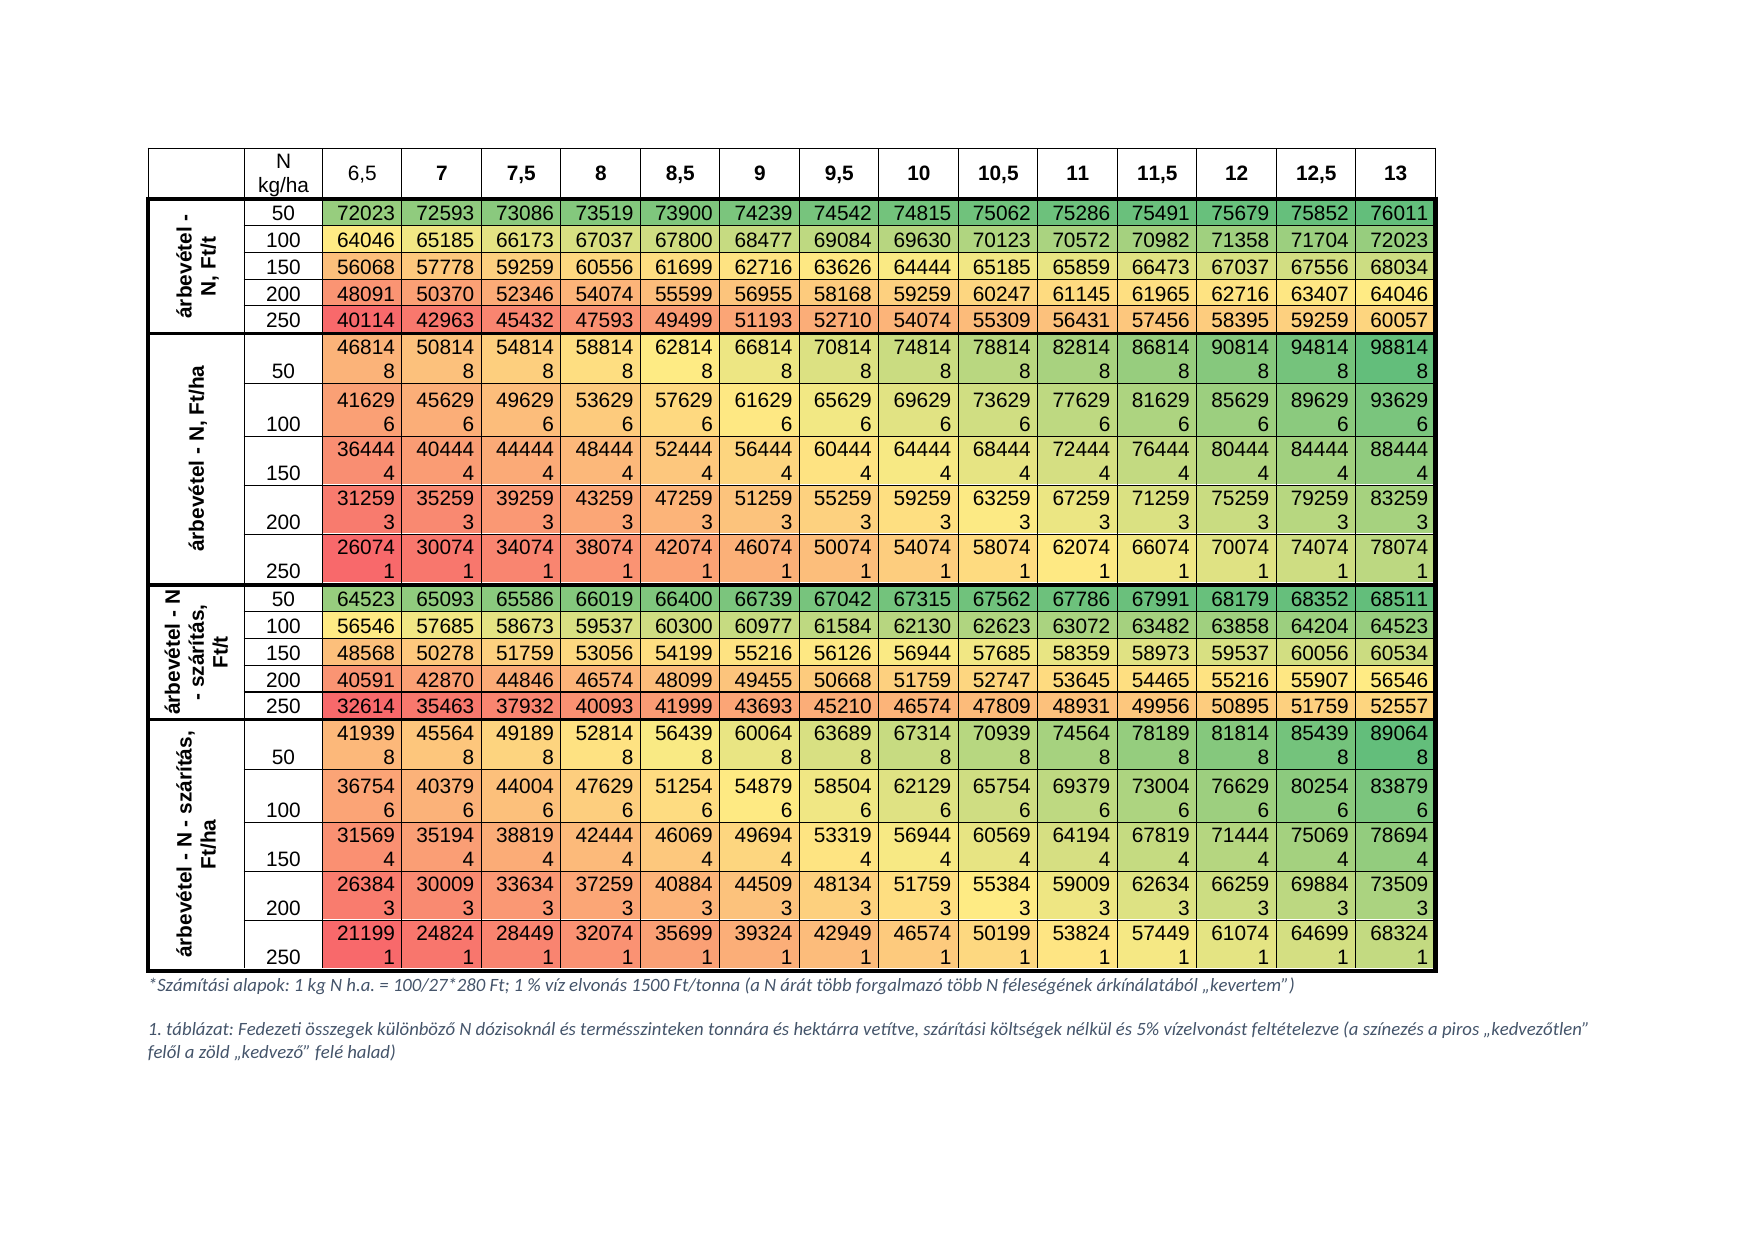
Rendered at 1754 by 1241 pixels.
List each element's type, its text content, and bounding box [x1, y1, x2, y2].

table_cell 60534 [1356, 639, 1433, 665]
table_cell 60056 [1277, 639, 1355, 665]
table_cell 69630 [879, 226, 958, 252]
table_cell 481343 [800, 872, 878, 919]
table_cell 100 [245, 612, 322, 638]
table_cell 59259 [1277, 306, 1355, 332]
table_header 10 [879, 149, 958, 197]
table_cell 73086 [482, 201, 560, 225]
table_cell 75491 [1118, 201, 1196, 225]
table_cell 50278 [402, 639, 481, 665]
table_cell 576296 [641, 384, 719, 436]
text *Számítási alapok: 1 kg N h.a. = 100/27*280 Ft; 1 % víz elvonás 1500 Ft/tonna (a N árát több forgalmazó több N féleségének árkínálatából „kevertem”) [148, 973, 1606, 996]
table_header 7,5 [482, 149, 560, 197]
table_cell 60556 [561, 253, 640, 279]
table_cell 632593 [959, 486, 1037, 533]
table_cell 56955 [720, 280, 799, 305]
table_cell 67042 [800, 587, 878, 611]
table_cell 63626 [800, 253, 878, 279]
table_cell 818148 [1197, 721, 1276, 769]
table_cell 408843 [641, 872, 719, 919]
table_cell 55309 [959, 306, 1037, 332]
table_cell 553843 [959, 872, 1037, 919]
table_cell 32614 [323, 693, 401, 718]
table_cell 56126 [800, 639, 878, 665]
table_cell 500741 [800, 535, 878, 582]
table_cell 68477 [720, 226, 799, 252]
table_cell 484444 [561, 437, 640, 484]
table_cell 781898 [1118, 721, 1196, 769]
table_cell 548796 [720, 770, 799, 822]
table_cell 42963 [402, 306, 481, 332]
table_cell 58168 [800, 280, 878, 305]
table_cell 588148 [561, 335, 640, 383]
table_cell 416296 [323, 384, 401, 436]
table_cell árbevétel - N, Ft/ha [150, 335, 244, 582]
table_cell 52710 [800, 306, 878, 332]
table_cell 709398 [959, 721, 1037, 769]
table_cell 429491 [800, 921, 878, 968]
table_cell 43693 [720, 693, 799, 718]
table_cell 60300 [641, 612, 719, 638]
table_cell 564398 [641, 721, 719, 769]
table_cell 626343 [1118, 872, 1196, 919]
table_cell 71358 [1197, 226, 1276, 252]
table_cell 50 [245, 201, 322, 225]
table_cell 75062 [959, 201, 1037, 225]
table_cell 54465 [1118, 666, 1196, 691]
table_cell 780741 [1356, 535, 1433, 582]
table_cell 63072 [1038, 612, 1117, 638]
table_cell 641944 [1038, 823, 1117, 871]
table_cell 714444 [1197, 823, 1276, 871]
table_cell 61965 [1118, 280, 1196, 305]
table_cell 68511 [1356, 587, 1433, 611]
table_cell 67800 [641, 226, 719, 252]
table_cell 67037 [561, 226, 640, 252]
table_cell 508148 [402, 335, 481, 383]
table_cell 52346 [482, 280, 560, 305]
table_cell 57685 [959, 639, 1037, 665]
table_cell 340741 [482, 535, 560, 582]
table_cell 52747 [959, 666, 1037, 691]
table_cell 250 [245, 306, 322, 332]
table_cell 50 [245, 587, 322, 611]
table_cell 62716 [720, 253, 799, 279]
table_cell 58395 [1197, 306, 1276, 332]
table_cell 59259 [482, 253, 560, 279]
table_cell 68179 [1197, 587, 1276, 611]
table_cell 67562 [959, 587, 1037, 611]
table_cell 250 [245, 535, 322, 582]
table_cell 45210 [800, 693, 878, 718]
table_cell 40114 [323, 306, 401, 332]
table_cell 854398 [1277, 721, 1355, 769]
table_cell 67991 [1118, 587, 1196, 611]
table_cell 53645 [1038, 666, 1117, 691]
table_cell 988148 [1356, 335, 1433, 383]
table_cell 844444 [1277, 437, 1355, 484]
table_cell 65859 [1038, 253, 1117, 279]
table_header 8 [561, 149, 640, 197]
table_cell 65093 [402, 587, 481, 611]
table_cell 54199 [641, 639, 719, 665]
table_cell 393241 [720, 921, 799, 968]
table_cell 56546 [1356, 666, 1433, 691]
table_cell 792593 [1277, 486, 1355, 533]
table_cell 57778 [402, 253, 481, 279]
table_cell 64444 [879, 253, 958, 279]
table_cell 200 [245, 872, 322, 919]
table_header 9,5 [800, 149, 878, 197]
table_cell 300093 [402, 872, 481, 919]
table_cell 548148 [482, 335, 560, 383]
table_cell 693796 [1038, 770, 1117, 822]
table_cell 45432 [482, 306, 560, 332]
table_cell 501991 [959, 921, 1037, 968]
table_cell 66173 [482, 226, 560, 252]
table_cell 47809 [959, 693, 1037, 718]
table_cell 64046 [323, 226, 401, 252]
table_cell 496296 [482, 384, 560, 436]
table_cell 55907 [1277, 666, 1355, 691]
table_cell 456296 [402, 384, 481, 436]
table_cell 49455 [720, 666, 799, 691]
table_cell 444444 [482, 437, 560, 484]
table_cell 60977 [720, 612, 799, 638]
table_cell 696296 [879, 384, 958, 436]
table_cell 460694 [641, 823, 719, 871]
table_cell 100 [245, 226, 322, 252]
table_cell 424444 [561, 823, 640, 871]
table_cell 432593 [561, 486, 640, 533]
table_cell 420741 [641, 535, 719, 582]
table_header 11 [1038, 149, 1117, 197]
table_cell 60247 [959, 280, 1037, 305]
table_cell 40591 [323, 666, 401, 691]
table_cell 832593 [1356, 486, 1433, 533]
table_header 6,5 [323, 149, 401, 197]
table_cell 512593 [720, 486, 799, 533]
table_cell 621296 [879, 770, 958, 822]
table_cell árbevétel - N, Ft/t [150, 201, 244, 332]
table_cell 58673 [482, 612, 560, 638]
table_cell 936296 [1356, 384, 1433, 436]
table_cell 569444 [879, 823, 958, 871]
table_cell 62623 [959, 612, 1037, 638]
table_header 10,5 [959, 149, 1037, 197]
table_cell 533194 [800, 823, 878, 871]
table_cell 574491 [1118, 921, 1196, 968]
table_cell 61699 [641, 253, 719, 279]
table_cell 55216 [1197, 666, 1276, 691]
table_cell 672593 [1038, 486, 1117, 533]
table_cell 662593 [1197, 872, 1276, 919]
table_cell 745648 [1038, 721, 1117, 769]
table_cell 59537 [561, 612, 640, 638]
table_cell 60057 [1356, 306, 1433, 332]
table_cell 67786 [1038, 587, 1117, 611]
table_cell 100 [245, 770, 322, 822]
table_cell 740741 [1277, 535, 1355, 582]
table_cell 683241 [1356, 921, 1433, 968]
table_header 9 [720, 149, 799, 197]
table_cell 948148 [1277, 335, 1355, 383]
table_cell 764444 [1118, 437, 1196, 484]
table_cell 46574 [879, 693, 958, 718]
table_cell 260741 [323, 535, 401, 582]
table_cell 53056 [561, 639, 640, 665]
table_cell 72023 [1356, 226, 1433, 252]
table_cell 57685 [402, 612, 481, 638]
table_cell 61145 [1038, 280, 1117, 305]
table_cell 48931 [1038, 693, 1117, 718]
table_cell 56068 [323, 253, 401, 279]
table_cell 351944 [402, 823, 481, 871]
table_cell 445093 [720, 872, 799, 919]
table_cell 70982 [1118, 226, 1196, 252]
table_header 11,5 [1118, 149, 1196, 197]
table_cell 69084 [800, 226, 878, 252]
table_cell 620741 [1038, 535, 1117, 582]
table_cell 41999 [641, 693, 719, 718]
table_cell 54074 [879, 306, 958, 332]
table_cell 536296 [561, 384, 640, 436]
table_cell 50 [245, 721, 322, 769]
table_cell 816296 [1118, 384, 1196, 436]
table_cell 250 [245, 921, 322, 968]
table_cell 74239 [720, 201, 799, 225]
table_cell 528148 [561, 721, 640, 769]
table_cell 75852 [1277, 201, 1355, 225]
table_cell 73900 [641, 201, 719, 225]
table_cell 512546 [641, 770, 719, 822]
table_cell 908148 [1197, 335, 1276, 383]
table_cell 48568 [323, 639, 401, 665]
table_cell 380741 [561, 535, 640, 582]
table_cell 404444 [402, 437, 481, 484]
table_cell 616296 [720, 384, 799, 436]
table_cell 63407 [1277, 280, 1355, 305]
table_cell 724444 [1038, 437, 1117, 484]
table_cell 856296 [1197, 384, 1276, 436]
table_cell 263843 [323, 872, 401, 919]
table_cell 476296 [561, 770, 640, 822]
table_cell 372593 [561, 872, 640, 919]
table_cell 776296 [1038, 384, 1117, 436]
table_cell 64523 [1356, 612, 1433, 638]
table_cell 364444 [323, 437, 401, 484]
table_cell 67037 [1197, 253, 1276, 279]
table_cell 44846 [482, 666, 560, 691]
table_cell 50895 [1197, 693, 1276, 718]
table_cell 660741 [1118, 535, 1196, 582]
table_cell 72593 [402, 201, 481, 225]
table_cell 590093 [1038, 872, 1117, 919]
table_cell 552593 [800, 486, 878, 533]
table_cell 100 [245, 384, 322, 436]
table_cell 248241 [402, 921, 481, 968]
table_cell 54074 [561, 280, 640, 305]
table_cell 47593 [561, 306, 640, 332]
table_header N kg/ha [245, 149, 322, 197]
table_cell 40093 [561, 693, 640, 718]
table_cell 67556 [1277, 253, 1355, 279]
table_cell 604444 [800, 437, 878, 484]
table_cell 48099 [641, 666, 719, 691]
table_cell 472593 [641, 486, 719, 533]
table_cell 491898 [482, 721, 560, 769]
table_cell 64523 [323, 587, 401, 611]
table_cell 684444 [959, 437, 1037, 484]
table_cell 49499 [641, 306, 719, 332]
table_cell 65586 [482, 587, 560, 611]
table_cell 440046 [482, 770, 560, 822]
table_cell 50 [245, 335, 322, 383]
table_cell 896296 [1277, 384, 1355, 436]
table_cell 336343 [482, 872, 560, 919]
table_cell 352593 [402, 486, 481, 533]
table_cell 63482 [1118, 612, 1196, 638]
table_cell 752593 [1197, 486, 1276, 533]
table_cell 284491 [482, 921, 560, 968]
table_cell 50370 [402, 280, 481, 305]
table_cell árbevétel - N - szárítás, Ft/t [150, 587, 244, 718]
table_cell 63858 [1197, 612, 1276, 638]
table_cell 59537 [1197, 639, 1276, 665]
table_cell 50668 [800, 666, 878, 691]
table_cell 455648 [402, 721, 481, 769]
table_cell 51193 [720, 306, 799, 332]
table_cell 592593 [879, 486, 958, 533]
table_cell 55216 [720, 639, 799, 665]
table_cell 200 [245, 280, 322, 305]
table_cell 65185 [402, 226, 481, 252]
table_cell árbevétel - N - szárítás, Ft/ha [150, 721, 244, 968]
table_cell 70123 [959, 226, 1037, 252]
table_cell 58359 [1038, 639, 1117, 665]
table_cell 496944 [720, 823, 799, 871]
table_cell 750694 [1277, 823, 1355, 871]
table_header 7 [402, 149, 481, 197]
table_cell 644444 [879, 437, 958, 484]
table_cell 68034 [1356, 253, 1433, 279]
table_cell 673148 [879, 721, 958, 769]
table_cell 51759 [879, 666, 958, 691]
table_cell 65185 [959, 253, 1037, 279]
table_cell 75679 [1197, 201, 1276, 225]
table_cell 62130 [879, 612, 958, 638]
table_cell 890648 [1356, 721, 1433, 769]
table_cell 250 [245, 693, 322, 718]
table_cell 600648 [720, 721, 799, 769]
table_cell 56944 [879, 639, 958, 665]
table_cell 200 [245, 486, 322, 533]
table_cell 678194 [1118, 823, 1196, 871]
table_cell 76011 [1356, 201, 1433, 225]
table_cell 46574 [561, 666, 640, 691]
table_cell 736296 [959, 384, 1037, 436]
table_cell 51759 [482, 639, 560, 665]
table_cell 150 [245, 639, 322, 665]
table_cell 211991 [323, 921, 401, 968]
table_cell 788148 [959, 335, 1037, 383]
table_cell 48091 [323, 280, 401, 305]
table_cell 517593 [879, 872, 958, 919]
table_cell 49956 [1118, 693, 1196, 718]
table_cell 66739 [720, 587, 799, 611]
table_cell 585046 [800, 770, 878, 822]
table_cell 392593 [482, 486, 560, 533]
table_cell 646991 [1277, 921, 1355, 968]
table_cell 730046 [1118, 770, 1196, 822]
table_cell 786944 [1356, 823, 1433, 871]
table_header 13 [1356, 149, 1435, 197]
table_cell 735093 [1356, 872, 1433, 919]
table_header 12,5 [1277, 149, 1355, 197]
table_header 8,5 [641, 149, 719, 197]
table_cell 312593 [323, 486, 401, 533]
table_cell 610741 [1197, 921, 1276, 968]
table_cell 58973 [1118, 639, 1196, 665]
table_cell 61584 [800, 612, 878, 638]
table_cell 320741 [561, 921, 640, 968]
table_cell 42870 [402, 666, 481, 691]
table_cell 580741 [959, 535, 1037, 582]
table_cell 403796 [402, 770, 481, 822]
table_cell 538241 [1038, 921, 1117, 968]
table_cell 74815 [879, 201, 958, 225]
table_cell 698843 [1277, 872, 1355, 919]
table_cell 66019 [561, 587, 640, 611]
table_cell 66473 [1118, 253, 1196, 279]
table_cell 636898 [800, 721, 878, 769]
table_cell 838796 [1356, 770, 1433, 822]
table_cell 468148 [323, 335, 401, 383]
table_cell 828148 [1038, 335, 1117, 383]
table_cell 37932 [482, 693, 560, 718]
table_cell 802546 [1277, 770, 1355, 822]
table_header [149, 149, 244, 197]
table_cell 388194 [482, 823, 560, 871]
table_cell 524444 [641, 437, 719, 484]
table_cell 367546 [323, 770, 401, 822]
table_cell 71704 [1277, 226, 1355, 252]
table_cell 67315 [879, 587, 958, 611]
table_cell 804444 [1197, 437, 1276, 484]
table_cell 56431 [1038, 306, 1117, 332]
table_cell 70572 [1038, 226, 1117, 252]
table_cell 356991 [641, 921, 719, 968]
table_cell 72023 [323, 201, 401, 225]
table_cell 73519 [561, 201, 640, 225]
table_cell 150 [245, 437, 322, 484]
table_cell 540741 [879, 535, 958, 582]
table_cell 315694 [323, 823, 401, 871]
table_cell 64204 [1277, 612, 1355, 638]
table_cell 51759 [1277, 693, 1355, 718]
table_cell 708148 [800, 335, 878, 383]
table_cell 605694 [959, 823, 1037, 871]
table_cell 52557 [1356, 693, 1433, 718]
table_cell 712593 [1118, 486, 1196, 533]
table_cell 68352 [1277, 587, 1355, 611]
table_cell 62716 [1197, 280, 1276, 305]
table_cell 300741 [402, 535, 481, 582]
table_cell 56546 [323, 612, 401, 638]
table_cell 628148 [641, 335, 719, 383]
table_cell 460741 [720, 535, 799, 582]
table_cell 64046 [1356, 280, 1433, 305]
table_cell 55599 [641, 280, 719, 305]
table_cell 419398 [323, 721, 401, 769]
table_cell 884444 [1356, 437, 1433, 484]
table_header 12 [1197, 149, 1276, 197]
table_cell 150 [245, 823, 322, 871]
table_cell 657546 [959, 770, 1037, 822]
table_cell 59259 [879, 280, 958, 305]
table_cell 656296 [800, 384, 878, 436]
table_cell 57456 [1118, 306, 1196, 332]
table_cell 700741 [1197, 535, 1276, 582]
table_cell 200 [245, 666, 322, 691]
table_cell 150 [245, 253, 322, 279]
table_cell 35463 [402, 693, 481, 718]
table_cell 668148 [720, 335, 799, 383]
table_cell 748148 [879, 335, 958, 383]
table_cell 766296 [1197, 770, 1276, 822]
table_cell 66400 [641, 587, 719, 611]
table_cell 74542 [800, 201, 878, 225]
table_cell 465741 [879, 921, 958, 968]
table_cell 564444 [720, 437, 799, 484]
table_cell 868148 [1118, 335, 1196, 383]
table_cell 75286 [1038, 201, 1117, 225]
